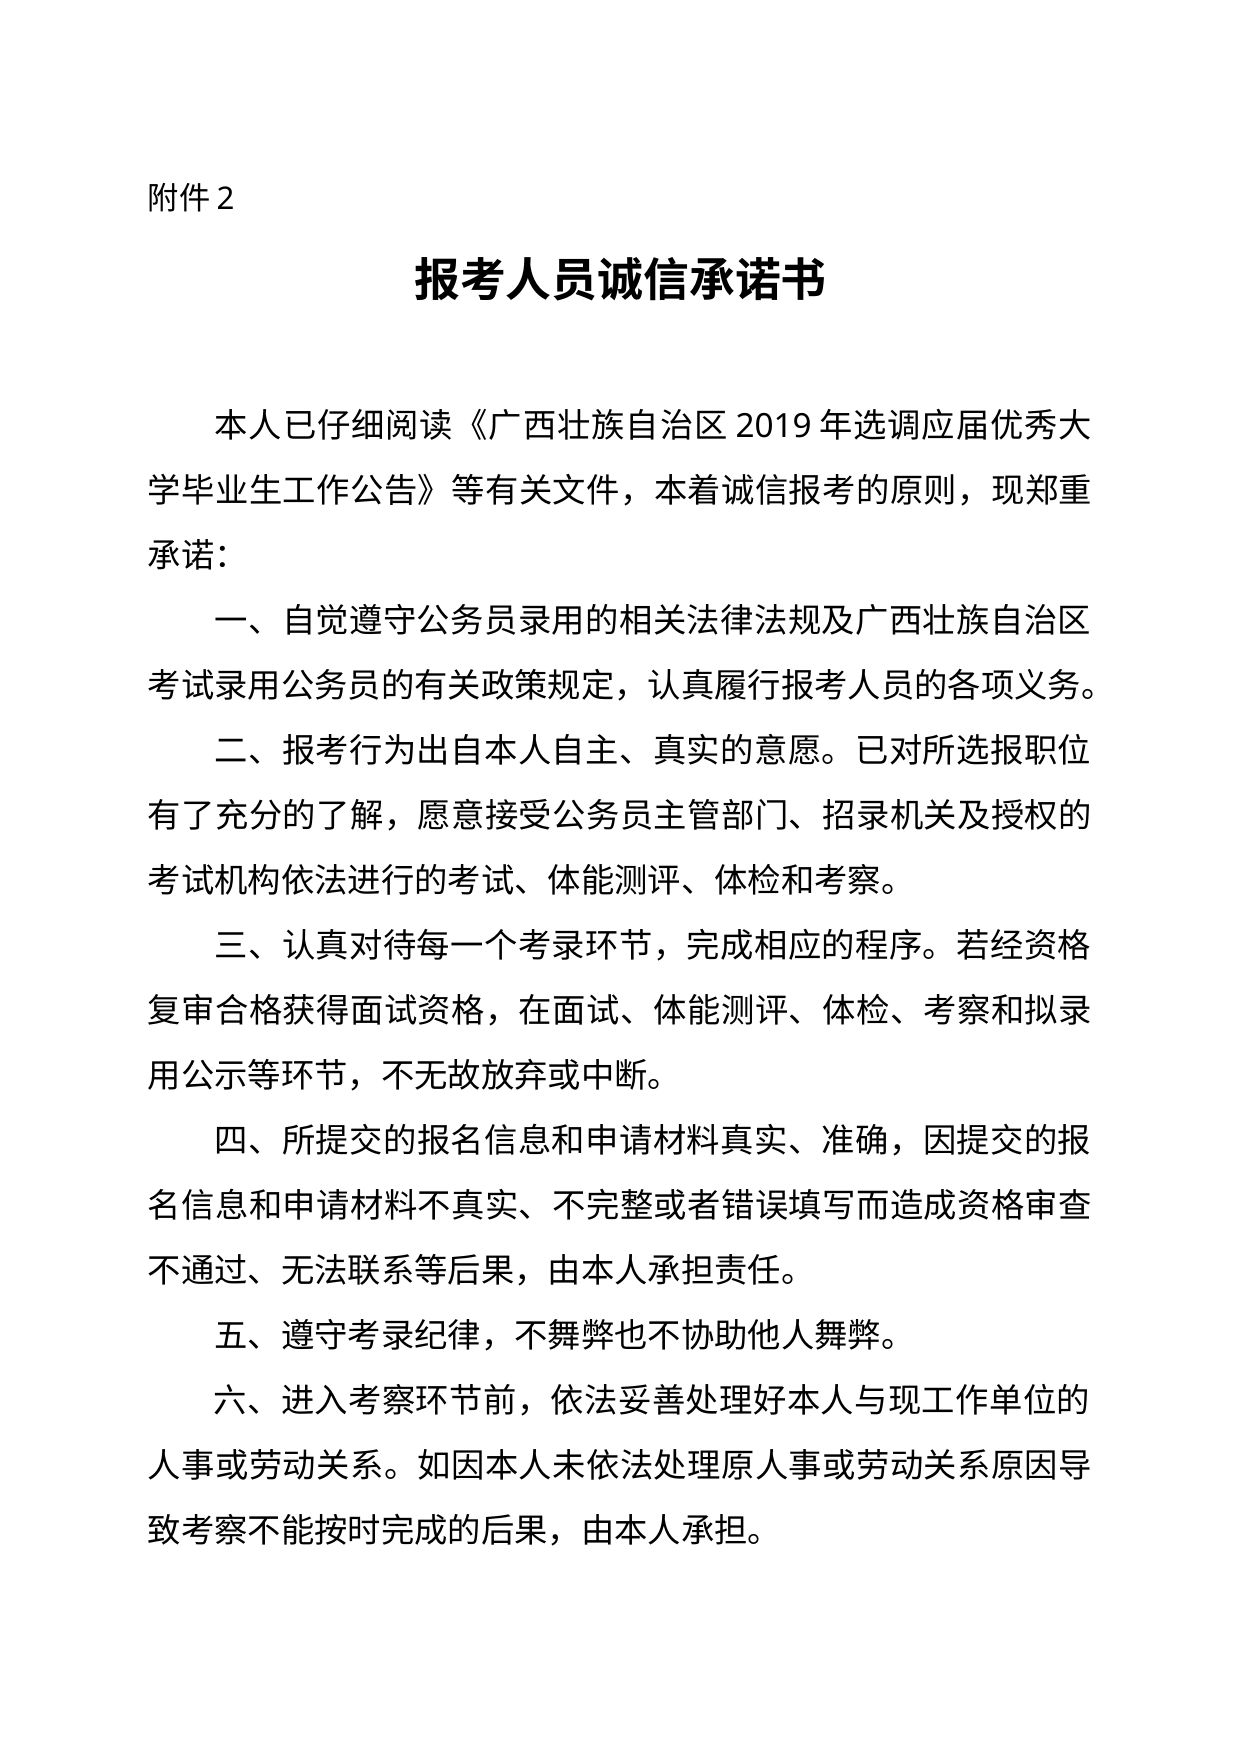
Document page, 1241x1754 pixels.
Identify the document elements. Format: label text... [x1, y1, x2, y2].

text 一、自觉遵守公务员录用的相关法律法规及广西壮族自治区考试录用公务员的有关政策规定，认真履行报考人员的各项义务。 [148, 586, 1092, 716]
text 二、报考行为出自本人自主、真实的意愿。已对所选报职位有了充分的了解，愿意接受公务员主管部门、招录机关及授权的考试机构依法进行的考试、体能测评、体检和考察。 [148, 716, 1092, 911]
text 报考人员诚信承诺书 [148, 228, 1092, 326]
text 本人已仔细阅读《广西壮族自治区2019年选调应届优秀大学毕业生工作公告》等有关文件，本着诚信报考的原则，现郑重承诺： [148, 391, 1092, 586]
text 四、所提交的报名信息和申请材料真实、准确，因提交的报名信息和申请材料不真实、不完整或者错误填写而造成资格审查不通过、无法联系等后果，由本人承担责任。 [148, 1106, 1092, 1179]
text 四、所提交的报名信息和申请材料真实、准确，因提交的报名信息和申请材料不真实、不完整或者错误填写而造成资格审查不通过、无法联系等后果，由本人承担责任。 [148, 1227, 1092, 1301]
text 五、遵守考录纪律，不舞弊也不协助他人舞弊。 [148, 1301, 1092, 1366]
text 附件2 [148, 163, 1092, 228]
text 六、进入考察环节前，依法妥善处理好本人与现工作单位的人事或劳动关系。如因本人未依法处理原人事或劳动关系原因导致考察不能按时完成的后果，由本人承担。 [148, 1366, 1092, 1561]
text 三、认真对待每一个考录环节，完成相应的程序。若经资格复审合格获得面试资格，在面试、体能测评、体检、考察和拟录用公示等环节，不无故放弃或中断。 [148, 911, 1092, 1106]
